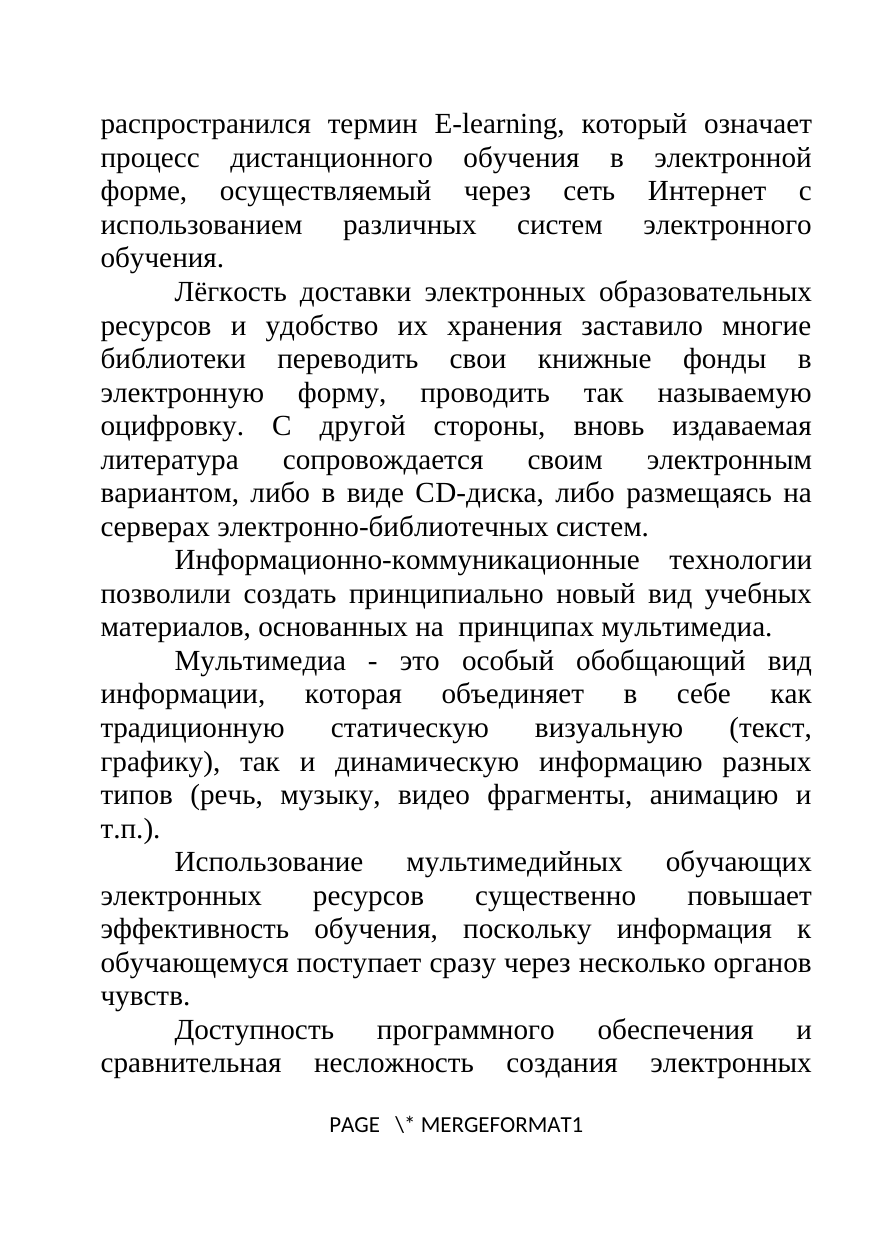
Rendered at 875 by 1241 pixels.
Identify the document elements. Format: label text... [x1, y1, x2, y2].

text Использование мультимедийных обучающих электронных ресурсов существенно повышает эффективность обучения, поскольку информация к обучающемуся поступает сразу через несколько органов чувств. [100, 844, 812, 1012]
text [100, 106, 812, 274]
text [100, 1012, 812, 1079]
text Информационно-коммуникационные технологии позволили создать принципиально новый вид учебных материалов, основанных на принципах мультимедиа. [100, 542, 812, 643]
text Мультимедиа - это особый обобщающий вид информации, которая объединяет в себе как традиционную статическую визуальную (текст, графику), так и динамическую информацию разных типов (речь, музыку, видео фрагменты, анимацию и т.п.). [100, 643, 812, 844]
text Лёгкость доставки электронных образовательных ресурсов и удобство их хранения заставило многие библиотеки переводить свои книжные фонды в электронную форму, проводить так называемую оцифровку. С другой стороны, вновь издаваемая литература сопровождается своим электронным вариантом, либо в виде СD-диска, либо размещаясь на серверах электронно-библиотечных систем. [100, 274, 812, 542]
